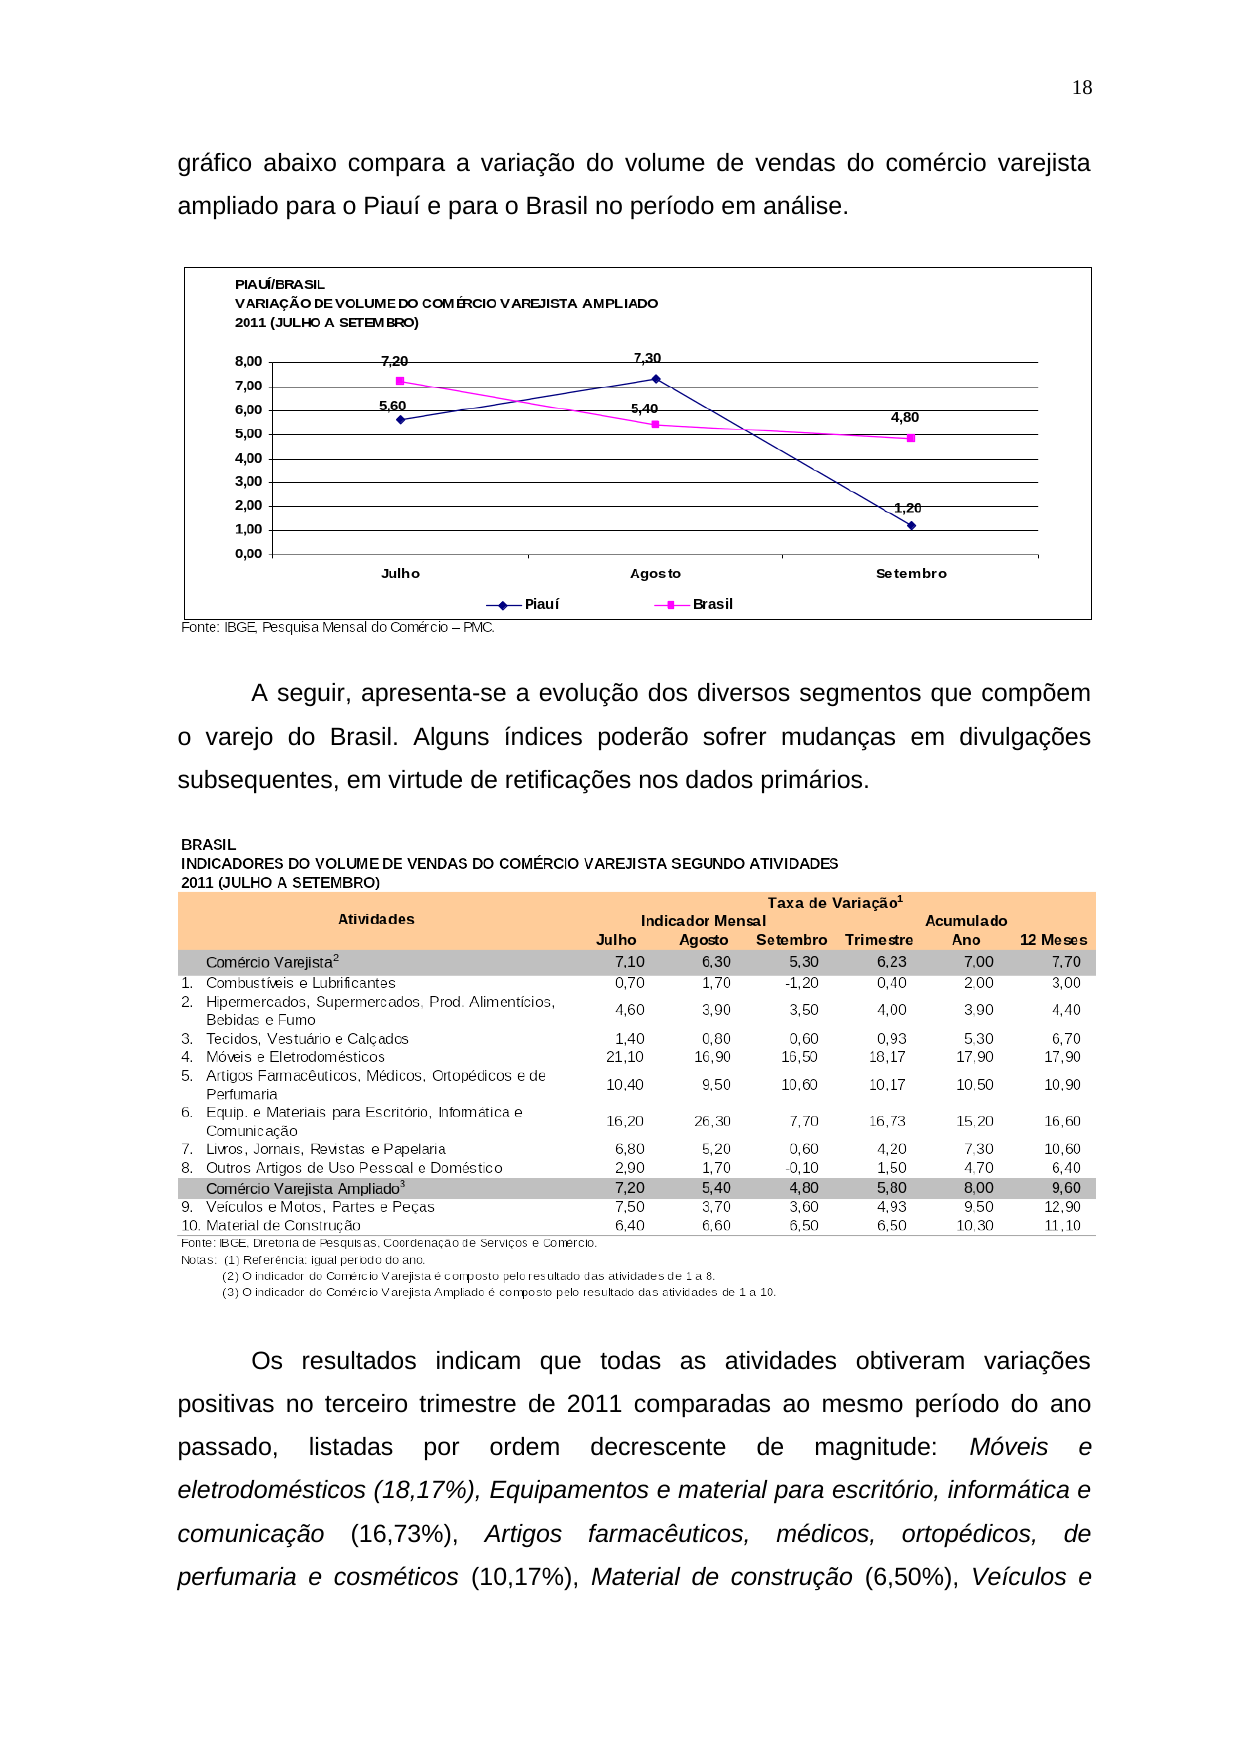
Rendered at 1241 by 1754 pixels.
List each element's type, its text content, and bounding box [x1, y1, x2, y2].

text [177, 148, 1092, 219]
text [177, 1346, 1092, 1591]
text A seguir, apresenta-se a evolução dos diversos segmentos que compõem o varejo do Brasil. Alguns índices poderão sofrer mudanças em divulgações subsequentes, em virtude de retificações nos dados primários. [177, 678, 1092, 793]
